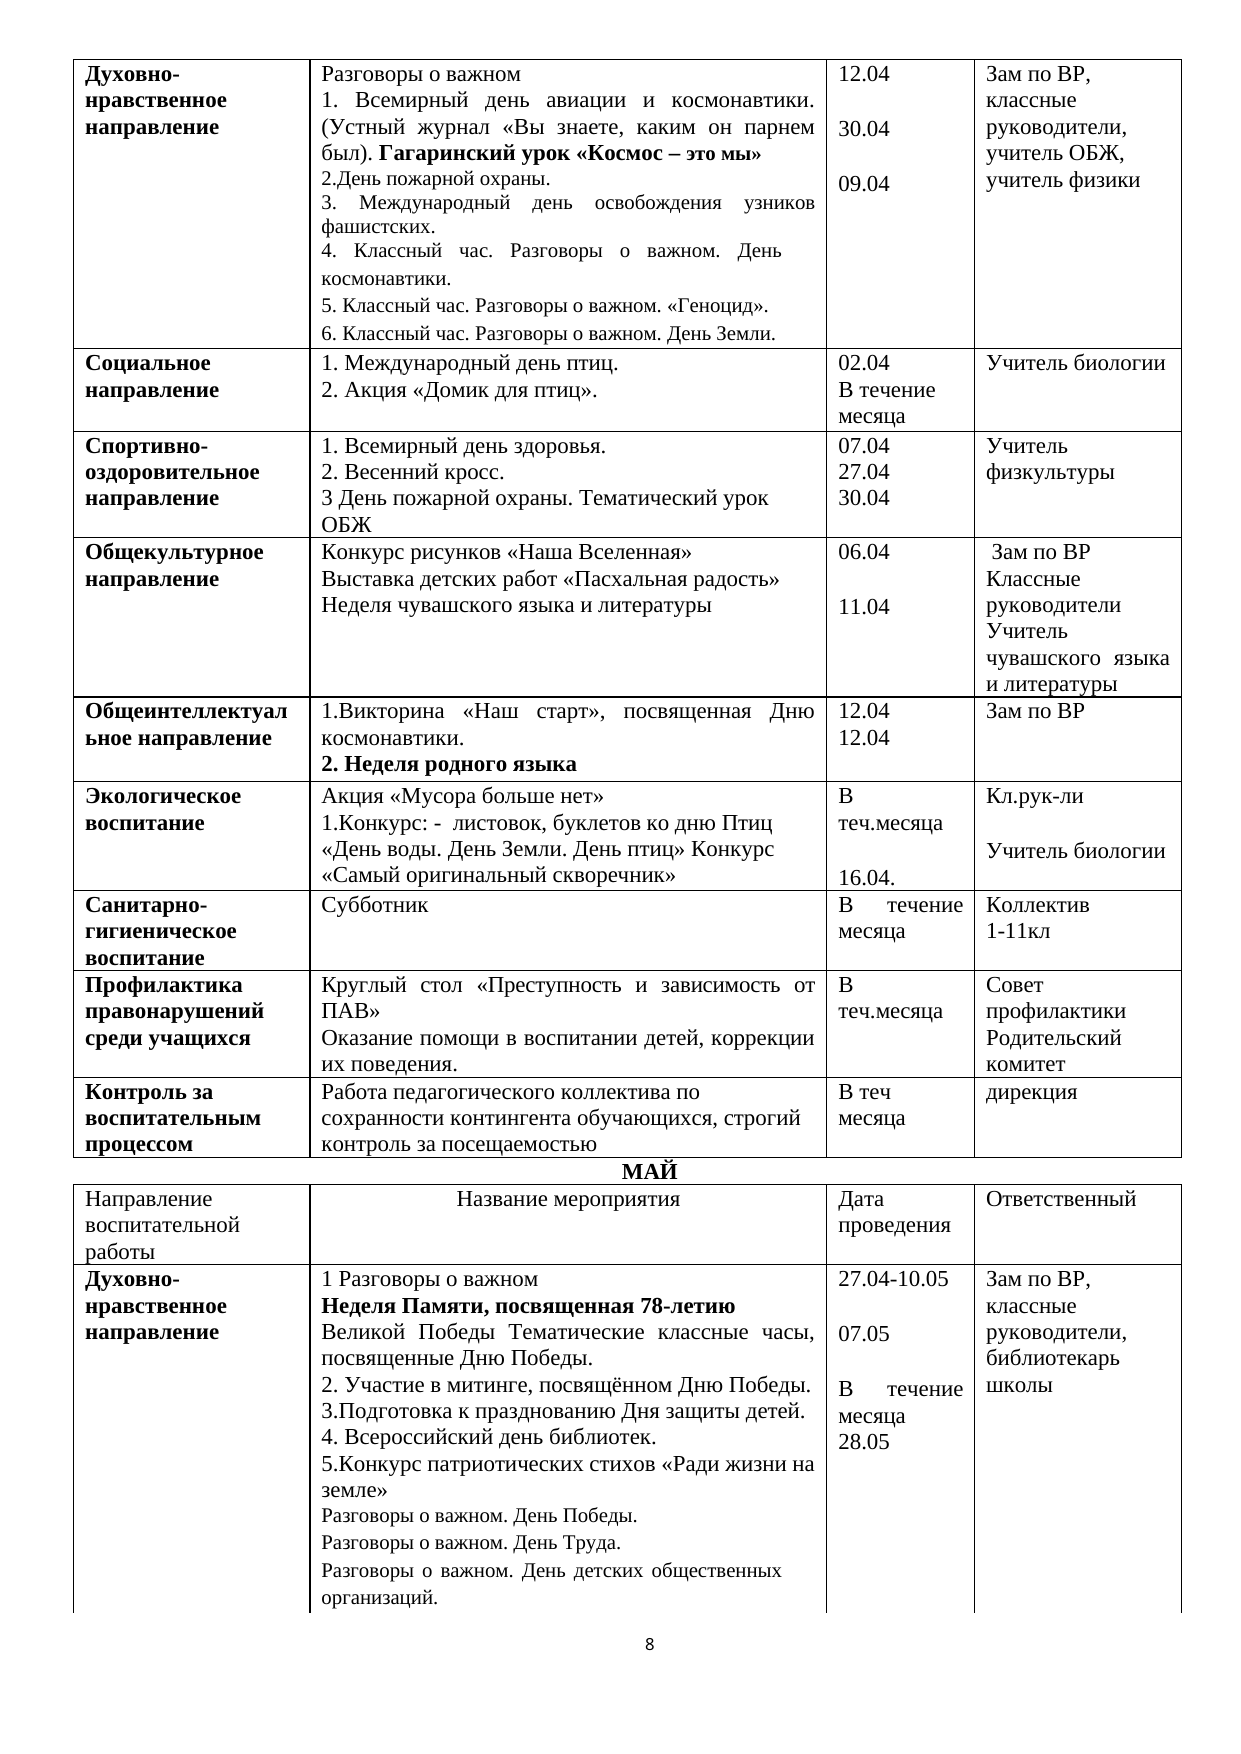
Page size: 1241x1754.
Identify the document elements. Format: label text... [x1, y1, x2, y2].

table_cell Разговоры о важном 1. Всемирный день авиации и космонавтики. (Устный журнал «Вы знаете, каким он парнем был). Гагаринский урок «Космос – это мы» 2.День пожарной охраны. 3. Международный день освобождения узников фашистских. 4. Классный час. Разговоры о важном. День космонавтики. 5. Классный час. Разговоры о важном. «Геноцид». 6. Классный час. Разговоры о важном. День Земли. [311, 60, 826, 348]
table_cell Социальное направление [74, 349, 309, 431]
table_header Направление воспитательной работы [74, 1185, 309, 1264]
table_header Дата проведения [827, 1185, 974, 1264]
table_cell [74, 1265, 309, 1613]
table_cell Спортивно-оздоровительное направление [74, 432, 309, 537]
table_cell Работа педагогического коллектива по сохранности контингента обучающихся, строгий контроль за посещаемостью [311, 1078, 826, 1157]
table_cell В теч месяца [827, 1078, 974, 1157]
table_cell 1. Всемирный день здоровья. 2. Весенний кросс. 3 День пожарной охраны. Тематический урок ОБЖ [311, 432, 826, 537]
table_cell Конкурс рисунков «Наша Вселенная» Выставка детских работ «Пасхальная радость» Неделя чувашского языка и литературы [311, 538, 826, 696]
table_cell В течение месяца [827, 891, 974, 970]
table_cell 07.04 27.04 30.04 [827, 432, 974, 537]
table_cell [975, 1265, 1181, 1613]
table_cell 1. Международный день птиц. 2. Акция «Домик для птиц». [311, 349, 826, 431]
table_cell 1.Викторина «Наш старт», посвященная Дню космонавтики. 2. Неделя родного языка [311, 698, 826, 781]
table_header Ответственный [975, 1185, 1181, 1264]
table_cell Зам по ВР [975, 698, 1181, 781]
table_cell 02.04 В течение месяца [827, 349, 974, 431]
table_cell Учитель биологии [975, 349, 1181, 431]
table_cell 06.04 11.04 [827, 538, 974, 696]
table_cell В теч.месяца 16.04. [827, 782, 974, 890]
table_header Название мероприятия [311, 1185, 826, 1264]
table_cell Совет профилактики Родительский комитет [975, 971, 1181, 1077]
table_cell Зам по ВР Классные руководители Учитель чувашского языка и литературы [975, 538, 1181, 696]
table_cell Общеинтеллектуальное направление [74, 698, 309, 781]
table_cell Профилактика правонарушений среди учащихся [74, 971, 309, 1077]
table_cell Субботник [311, 891, 826, 970]
table_cell Зам по ВР, классные руководители, учитель ОБЖ, учитель физики [975, 60, 1181, 348]
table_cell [311, 1265, 826, 1613]
table_cell дирекция [975, 1078, 1181, 1157]
table_cell Экологическое воспитание [74, 782, 309, 890]
table_cell Акция «Мусора больше нет» 1.Конкурс: - листовок, буклетов ко дню Птиц «День воды. День Земли. День птиц» Конкурс «Самый оригинальный скворечник» [311, 782, 826, 890]
table_cell 12.04 30.04 09.04 [827, 60, 974, 348]
table_cell Кл.рук-ли Учитель биологии [975, 782, 1181, 890]
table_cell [827, 1265, 974, 1613]
text МАЙ [118, 1158, 1181, 1184]
table_cell Круглый стол «Преступность и зависимость от ПАВ» Оказание помощи в воспитании детей, коррекции их поведения. [311, 971, 826, 1077]
table_cell Духовно-нравственное направление [74, 60, 309, 348]
table_cell Контроль за воспитательным процессом [74, 1078, 309, 1157]
table_cell Общекультурное направление [74, 538, 309, 696]
table_cell Санитарно-гигиеническое воспитание [74, 891, 309, 970]
table_cell 12.04 12.04 [827, 698, 974, 781]
table_cell Учитель физкультуры [975, 432, 1181, 537]
table_cell Коллектив 1-11кл [975, 891, 1181, 970]
table_cell В теч.месяца [827, 971, 974, 1077]
